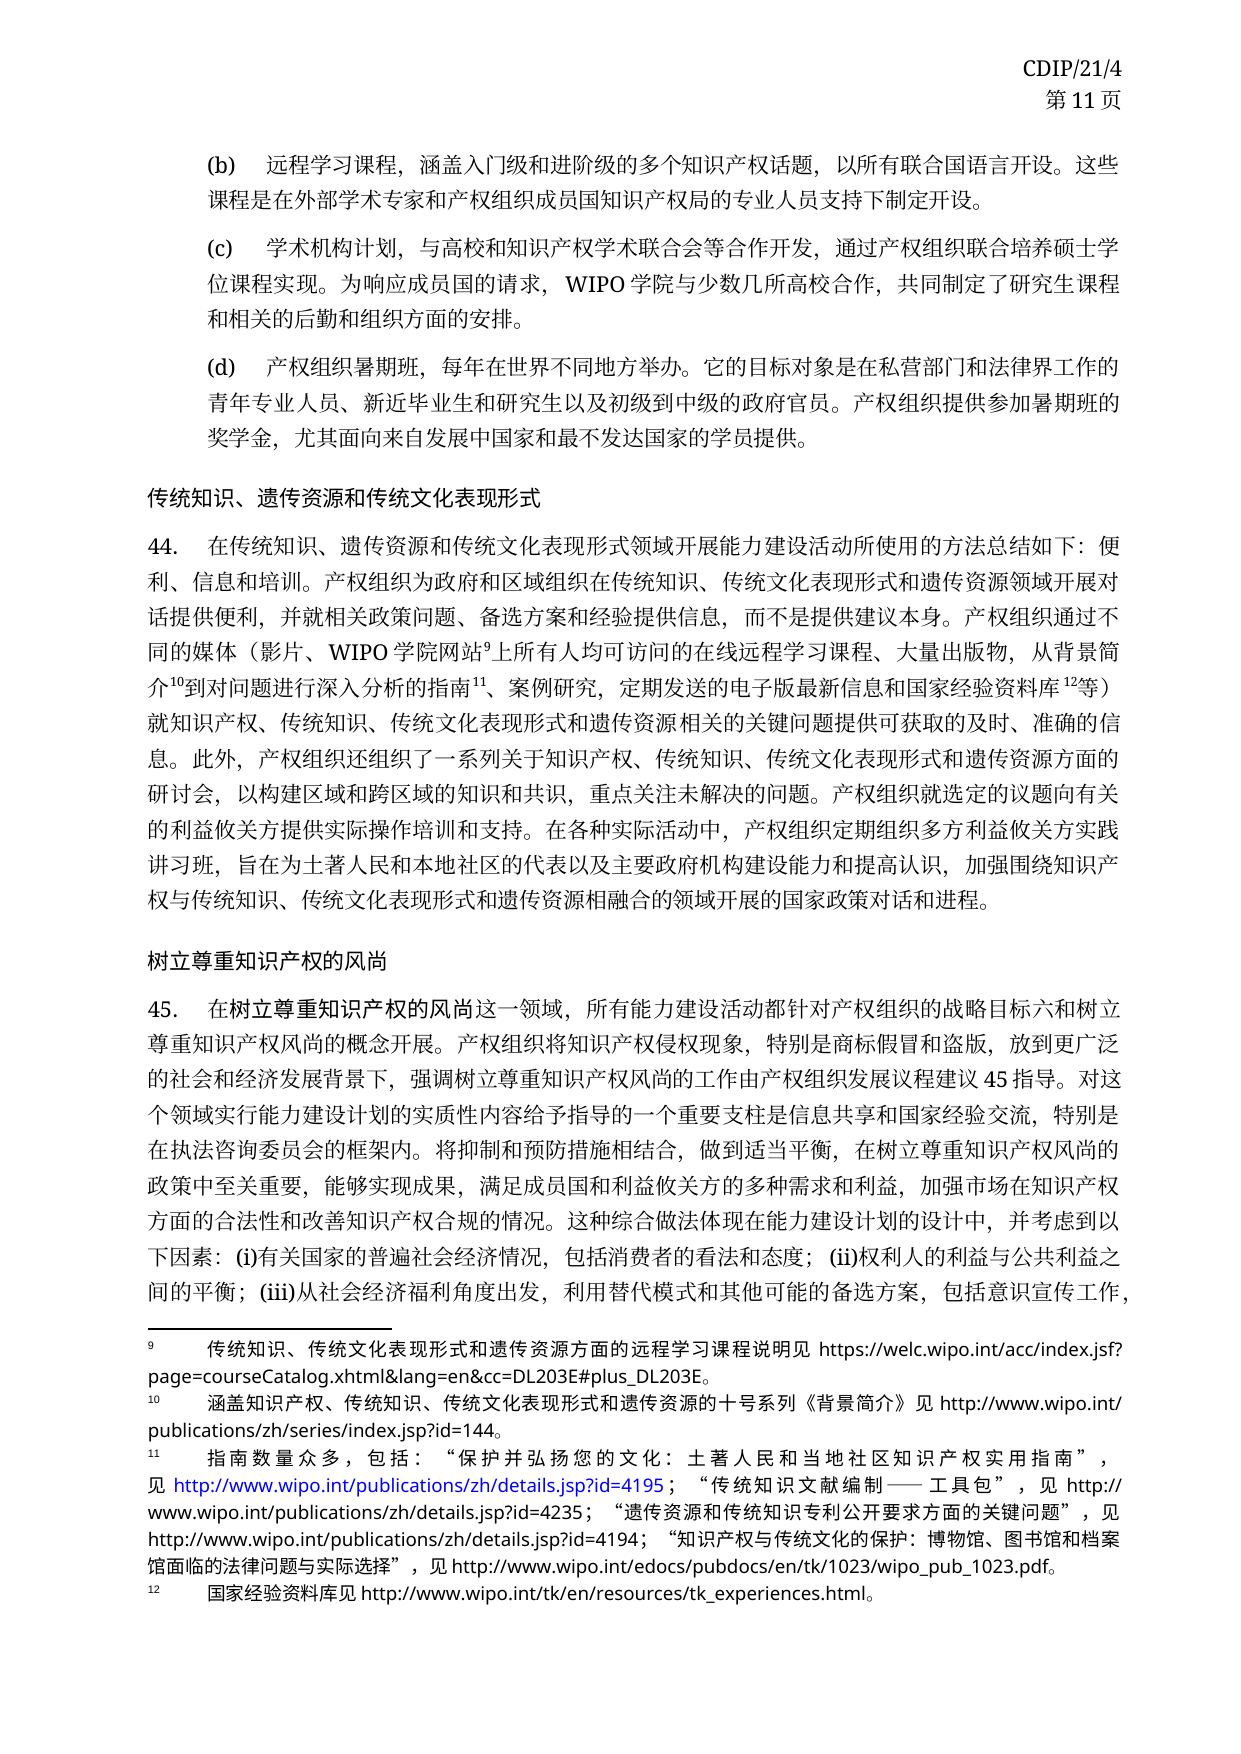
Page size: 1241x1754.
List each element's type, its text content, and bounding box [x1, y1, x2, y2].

text (d) 产权组织暑期班，每年在世界不同地方举办。它的目标对象是在私营部门和法律界工作的青年专业人员、新近毕业生和研究生以及初级到中级的政府官员。产权组织提供参加暑期班的奖学金，尤其面向来自发展中国家和最不发达国家的学员提供。 [207, 346, 1122, 453]
text (b) 远程学习课程，涵盖入门级和进阶级的多个知识产权话题，以所有联合国语言开设。这些课程是在外部学术专家和产权组织成员国知识产权局的专业人员支持下制定开设。 [207, 144, 1122, 215]
text . 在传统知识、遗传资源和传统文化表现形式领域开展能力建设活动所使用的方法总结如下：便利、信息和培训。产权组织为政府和区域组织在传统知识、传统文化表现形式和遗传资源领域开展对话提供便利，并就相关政策问题、备选方案和经验提供信息，而不是提供建议本身。产权组织通过不同的媒体（影片、WIPO学院网站上所有人均可访问的在线远程学习课程、大量出版物，从背景简介到对问题进行深入分析的指南、案例研究，定期发送的电子版最新信息和国家经验资料库等）就知识产权、传统知识、传统文化表现形式和遗传资源相关的关键问题提供可获取的及时、准确的信息。此外，产权组织还组织了一系列关于知识产权、传统知识、传统文化表现形式和遗传资源方面的研讨会，以构建区域和跨区域的知识和共识，重点关注未解决的问题。产权组织就选定的议题向有关的利益攸关方提供实际操作培训和支持。在各种实际活动中，产权组织定期组织多方利益攸关方实践讲习班，旨在为土著人民和本地社区的代表以及主要政府机构建设能力和提高认识，加强围绕知识产权与传统知识、传统文化表现形式和遗传资源相融合的领域开展的国家政策对话和进程。 [148, 526, 1122, 915]
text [148, 988, 1122, 1307]
text 树立尊重知识产权的风尚 [148, 940, 1122, 976]
text 传统知识、遗传资源和传统文化表现形式 [148, 478, 1122, 513]
text (c) 学术机构计划，与高校和知识产权学术联合会等合作开发，通过产权组织联合培养硕士学位课程实现。为响应成员国的请求，WIPO学院与少数几所高校合作，共同制定了研究生课程和相关的后勤和组织方面的安排。 [207, 228, 1122, 334]
